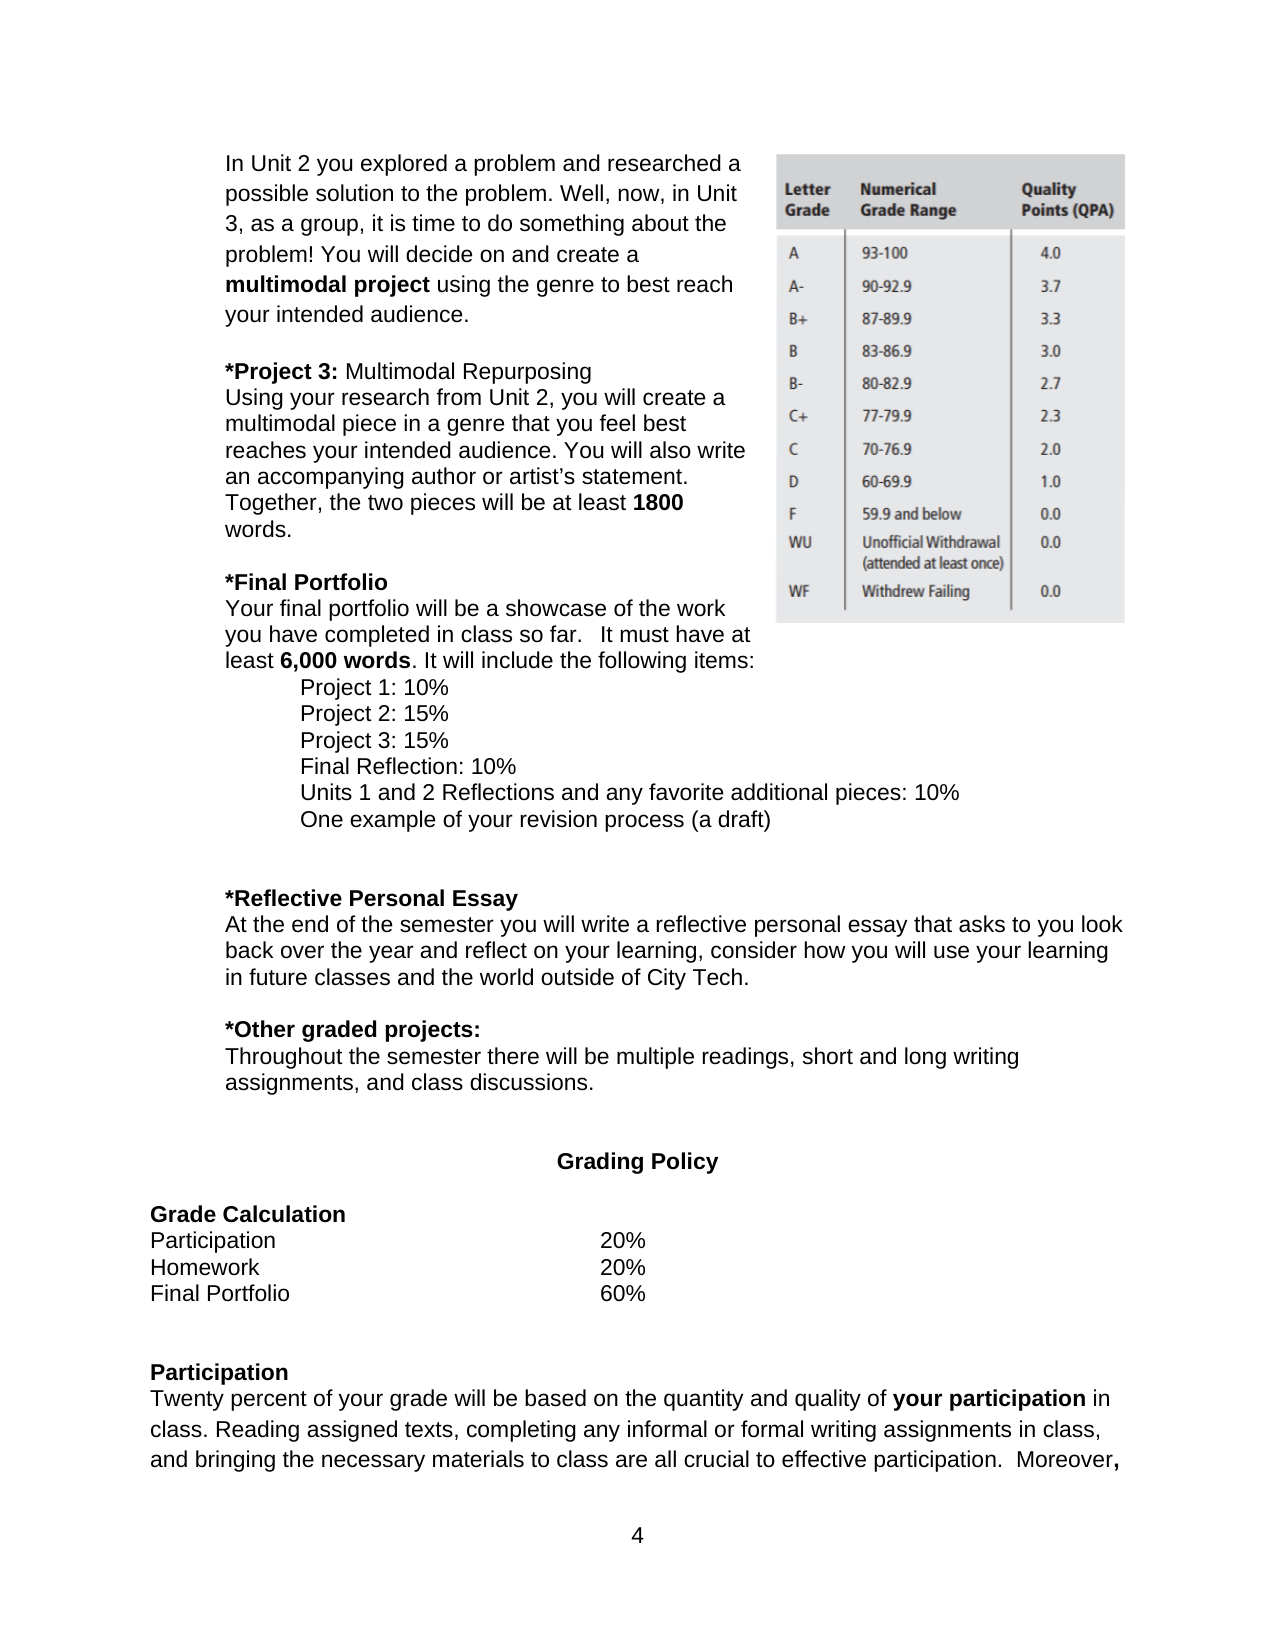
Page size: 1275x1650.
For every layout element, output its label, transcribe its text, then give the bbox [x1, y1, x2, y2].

text *Final Portfolio [225, 568, 773, 595]
text Project 3: 15% [225, 727, 1125, 753]
text Final Portfolio 60% [150, 1280, 1125, 1306]
text Final Reflection: 10% [225, 753, 1125, 779]
text At the end of the semester you will write a reflective personal essay that asks to you look back over the year and reflect on your learning, consider how you will use your learning in future classes and the world outside of City Tech. [225, 911, 1125, 990]
text In Unit 2 you explored a problem and researched a possible solution to the problem. Well, now, in Unit 3, as a group, it is time to do something about the problem! You will decide on and create a multimodal project using the genre to best reach your intended audience. [150, 150, 773, 327]
text *Other graded projects: [225, 1016, 1125, 1043]
text Grading Policy [150, 1148, 1125, 1174]
text Participation [150, 1359, 1125, 1385]
text One example of your revision process (a draft) [225, 806, 1125, 832]
text Your final portfolio will be a showcase of the work you have completed in class so far. It must have at least 6,000 words. It will include the following items: [150, 595, 1125, 674]
text Participation 20% [150, 1227, 1125, 1254]
text *Reflective Personal Essay [225, 885, 1125, 911]
text Using your research from Unit 2, you will create a multimodal piece in a genre that you feel best reaches your intended audience. You will also write an accompanying author or artist’s statement. Together, the two pieces will be at least 1800 words. [225, 384, 773, 542]
text Grade Calculation [150, 1201, 1125, 1227]
text *Project 3: Multimodal Repurposing [225, 358, 773, 384]
text Homework 20% [150, 1254, 1125, 1280]
text Project 2: 15% [225, 700, 1125, 727]
text Units 1 and 2 Reflections and any favorite additional pieces: 10% [225, 779, 1125, 806]
text Project 1: 10% [225, 674, 1125, 700]
picture [773, 150, 1125, 623]
text Throughout the semester there will be multiple readings, short and long writing assignments, and class discussions. [225, 1043, 1125, 1096]
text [150, 1385, 1125, 1472]
